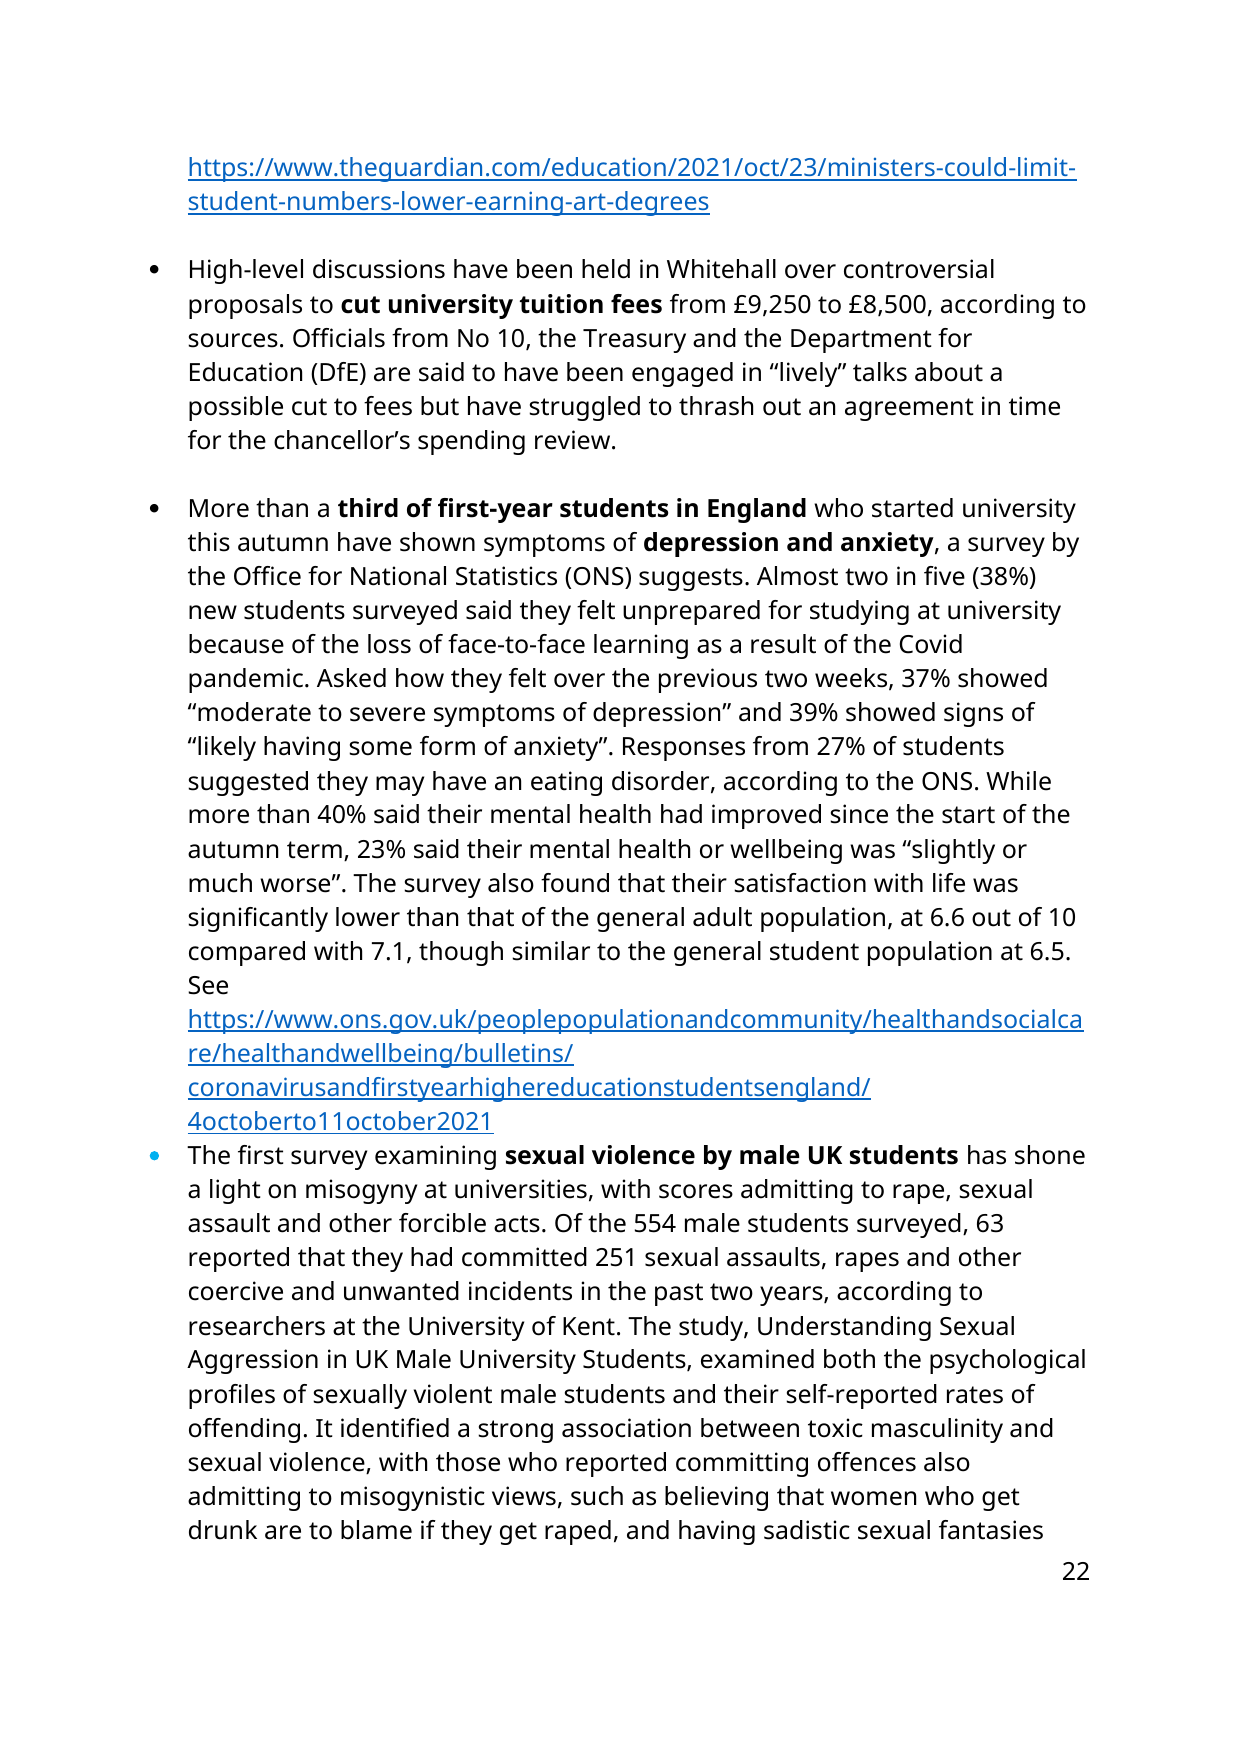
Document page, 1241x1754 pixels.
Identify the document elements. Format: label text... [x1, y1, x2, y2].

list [150, 1138, 1090, 1547]
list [150, 150, 1090, 218]
list More than a third of first-year students in England who started university this autumn have shown symptoms of depression and anxiety, a survey by the Office for National Statistics (ONS) suggests. Almost two in five (38%) new students surveyed said they felt unprepared for studying at university because of the loss of face-to-face learning as a result of the Covid pandemic. Asked how they felt over the previous two weeks, 37% showed “moderate to severe symptoms of depression” and 39% showed signs of “likely having some form of anxiety”. Responses from 27% of students suggested they may have an eating disorder, according to the ONS. While more than 40% said their mental health had improved since the start of the autumn term, 23% said their mental health or wellbeing was “slightly or much worse”. The survey also found that their satisfaction with life was significantly lower than that of the general adult population, at 6.6 out of 10 compared with 7.1, though similar to the general student population at 6.5. See https://www.ons.gov.uk/peoplepopulationandcommunity/healthandsocialcare/healthandwellbeing/bulletins/coronavirusandfirstyearhighereducationstudentsengland/4octoberto11october2021 [150, 491, 1090, 1138]
list High-level discussions have been held in Whitehall over controversial proposals to cut university tuition fees from £9,250 to £8,500, according to sources. Officials from No 10, the Treasury and the Department for Education (DfE) are said to have been engaged in “lively” talks about a possible cut to fees but have struggled to thrash out an agreement in time for the chancellor’s spending review. [150, 252, 1090, 457]
